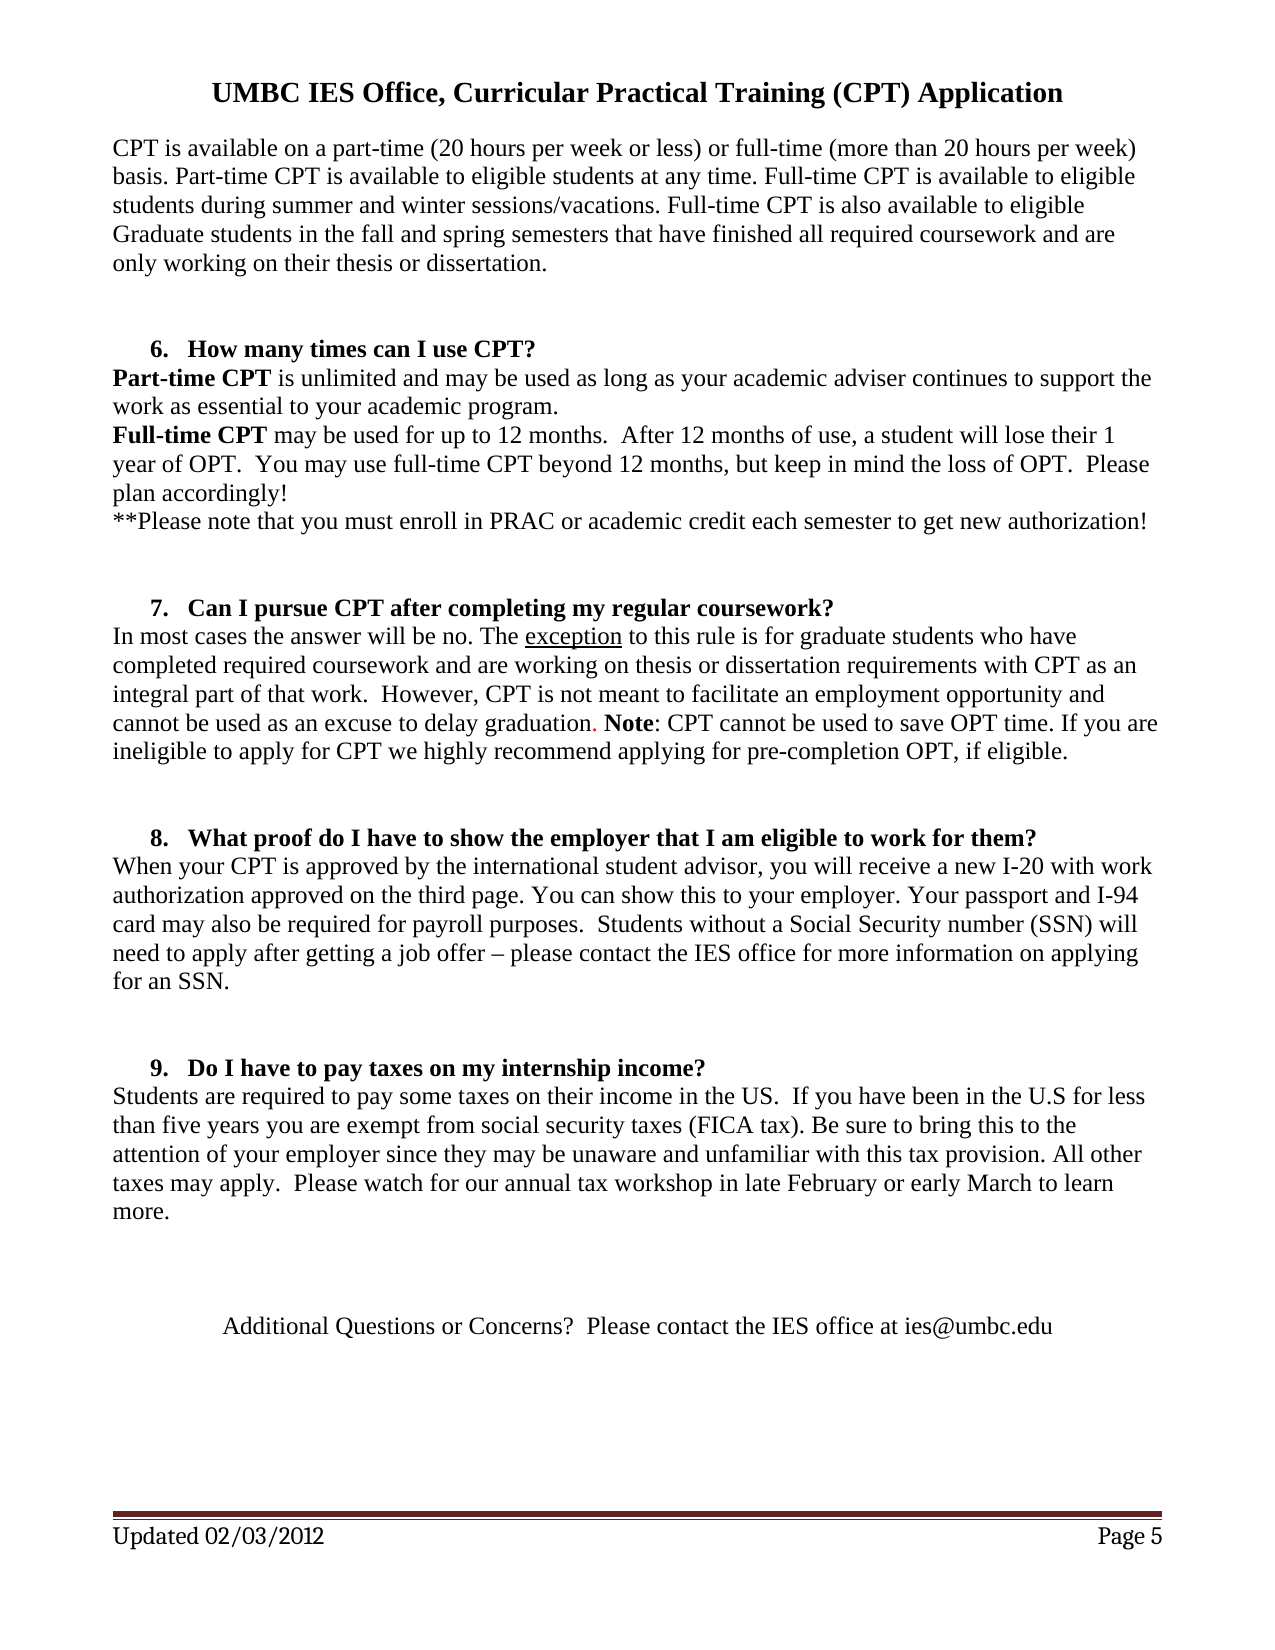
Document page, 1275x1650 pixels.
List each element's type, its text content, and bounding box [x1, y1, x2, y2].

text **Please note that you must enroll in PRAC or academic credit each semester to get new authorization! [112, 506, 1162, 535]
text Students are required to pay some taxes on their income in the US. If you have been in the U.S for less than five years you are exempt from social security taxes (FICA tax). Be sure to bring this to the attention of your employer since they may be unaware and unfamiliar with this tax provision. All other taxes may apply. Please watch for our annual tax workshop in late February or early March to learn more. [112, 1081, 1162, 1225]
text Additional Questions or Concerns? Please contact the IES office at ies@umbc.edu [112, 1311, 1162, 1340]
list What proof do I have to show the employer that I am eligible to work for them? [150, 823, 1162, 851]
text CPT is available on a part-time (20 hours per week or less) or full-time (more than 20 hours per week) basis. Part-time CPT is available to eligible students at any time. Full-time CPT is available to eligible students during summer and winter sessions/vacations. Full-time CPT is also available to eligible Graduate students in the fall and spring semesters that have finished all required coursework and are only working on their thesis or dissertation. [112, 133, 1162, 276]
text In most cases the answer will be no. The exception to this rule is for graduate students who have completed required coursework and are working on thesis or dissertation requirements with CPT as an integral part of that work. However, CPT is not meant to facilitate an employment opportunity and cannot be used as an excuse to delay graduation. Note: CPT cannot be used to save OPT time. If you are ineligible to apply for CPT we highly recommend applying for pre-completion OPT, if eligible. [112, 621, 1162, 765]
list Can I pursue CPT after completing my regular coursework? [150, 593, 1162, 621]
text Part-time CPT is unlimited and may be used as long as your academic adviser continues to support the work as essential to your academic program. [112, 363, 1162, 420]
text When your CPT is approved by the international student advisor, you will receive a new I-20 with work authorization approved on the third page. You can show this to your employer. Your passport and I-94 card may also be required for payroll purposes. Students without a Social Security number (SSN) will need to apply after getting a job offer – please contact the IES office for more information on applying for an SSN. [112, 851, 1162, 995]
text Full-time CPT may be used for up to 12 months. After 12 months of use, a student will lose their 1 year of OPT. You may use full-time CPT beyond 12 months, but keep in mind the loss of OPT. Please plan accordingly! [112, 420, 1162, 506]
list How many times can I use CPT? [150, 334, 1162, 363]
list Do I have to pay taxes on my internship income? [150, 1053, 1162, 1081]
